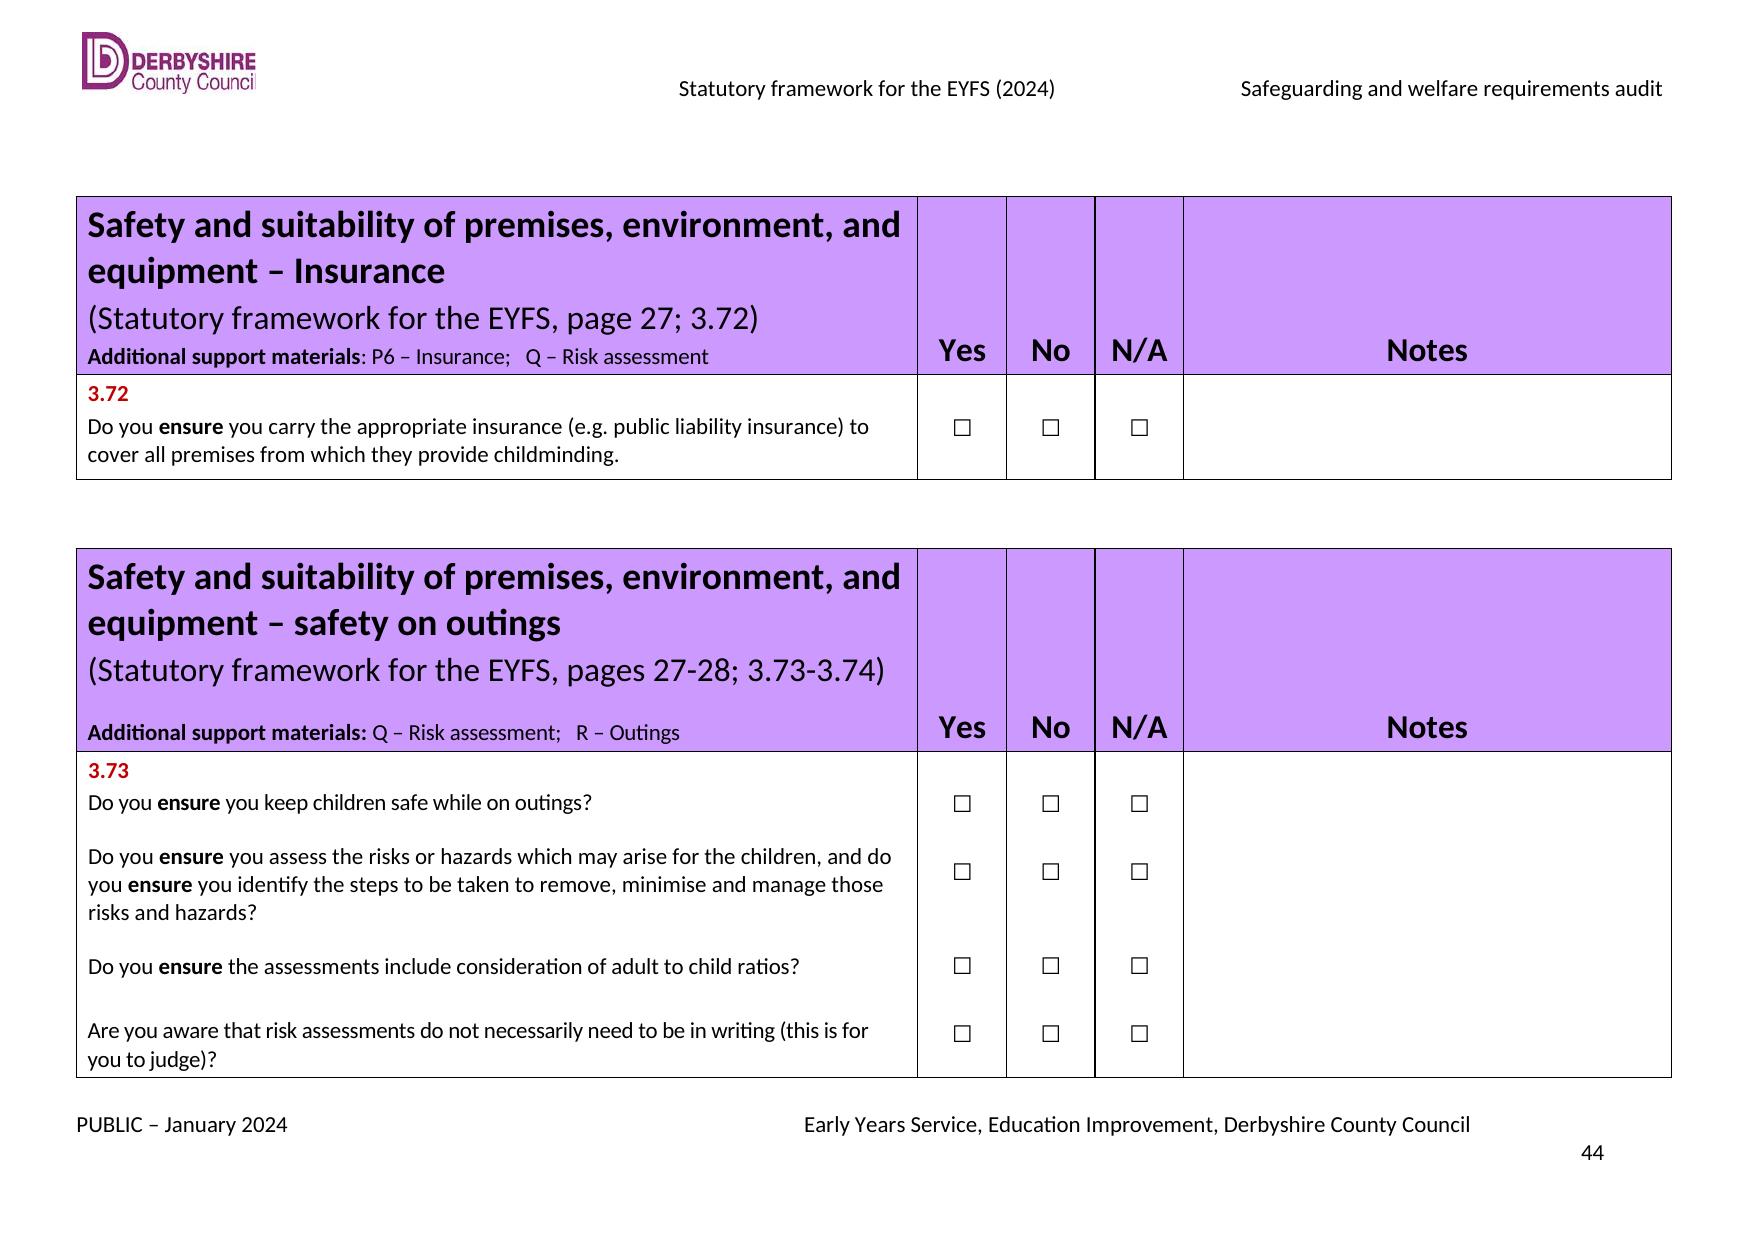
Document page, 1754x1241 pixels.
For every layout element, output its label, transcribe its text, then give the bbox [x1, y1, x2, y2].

table_cell [918, 752, 1006, 1077]
table_header N/A [1096, 197, 1183, 374]
table_header No [1007, 549, 1094, 751]
table_header Yes [918, 197, 1006, 374]
table_cell [1096, 752, 1183, 1077]
table_cell 3.72 Do you ensure you carry the appropriate insurance (e.g. public liability insurance) to cover all premises from which they provide childminding. [77, 375, 917, 479]
table_cell [1007, 375, 1094, 479]
table_header Safety and suitability of premises, environment, and equipment – Insurance (Statutory framework for the EYFS, page 27; 3.72) Additional support materials: P6 – Insurance; Q – Risk assessment [77, 197, 917, 374]
table_header N/A [1096, 549, 1183, 751]
table_cell [1096, 375, 1183, 479]
table_header No [1007, 197, 1094, 374]
table_cell [1007, 752, 1094, 1077]
table_header Yes [918, 549, 1006, 751]
table_cell 3.73 Do you ensure you keep children safe while on outings? Do you ensure you assess the risks or hazards which may arise for the children, and do you ensure you identify the steps to be taken to remove, minimise and manage those risks and hazards? Do you ensure the assessments include consideration of adult to child ratios? Are you aware that risk assessments do not necessarily need to be in writing (this is for you to judge)? [77, 752, 917, 1077]
table_cell [918, 375, 1006, 479]
table_cell [1184, 752, 1671, 1077]
picture [82, 32, 256, 94]
table_cell [1184, 375, 1671, 479]
table_header Notes [1184, 549, 1671, 751]
table_header Notes [1184, 197, 1671, 374]
table_header Safety and suitability of premises, environment, and equipment – safety on outings (Statutory framework for the EYFS, pages 27-28; 3.73-3.74) Additional support materials: Q – Risk assessment; R – Outings [77, 549, 917, 751]
